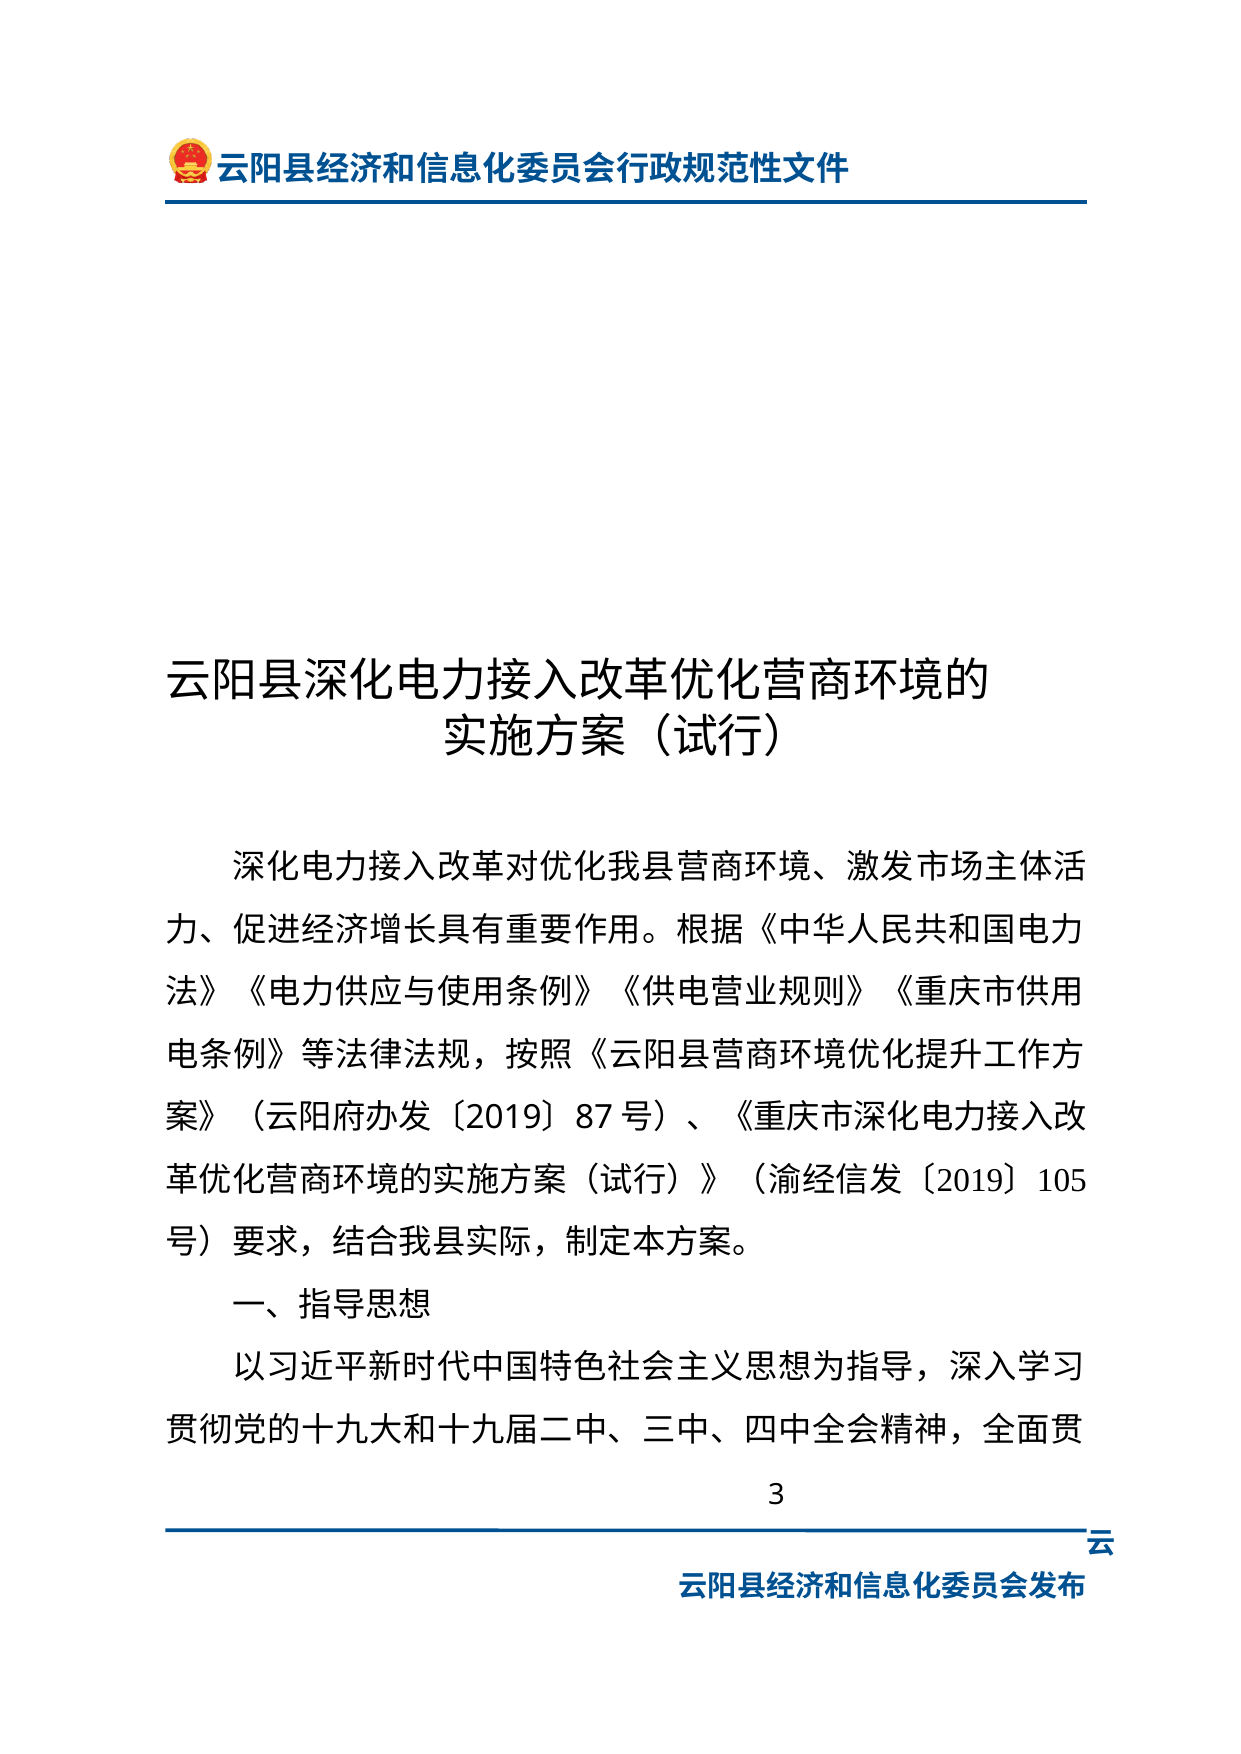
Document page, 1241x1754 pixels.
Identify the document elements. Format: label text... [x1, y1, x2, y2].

text 深化电力接入改革对优化我县营商环境、激发市场主体活力、促进经济增长具有重要作用。根据《中华人民共和国电力法》《电力供应与使用条例》《供电营业规则》《重庆市供用电条例》等法律法规，按照《云阳县营商环境优化提升工作方案》（云阳府办发〔2019〕87号）、《重庆市深化电力接入改革优化营商环境的实施方案（试行）》（渝经信发〔2019〕105号）要求，结合我县实际，制定本方案。 [165, 829, 1087, 1266]
text 一、指导思想 [165, 1266, 1087, 1329]
picture [165, 136, 216, 187]
text 实施方案（试行） [165, 707, 1087, 764]
text 云阳县深化电力接入改革优化营商环境的 [165, 651, 1087, 707]
